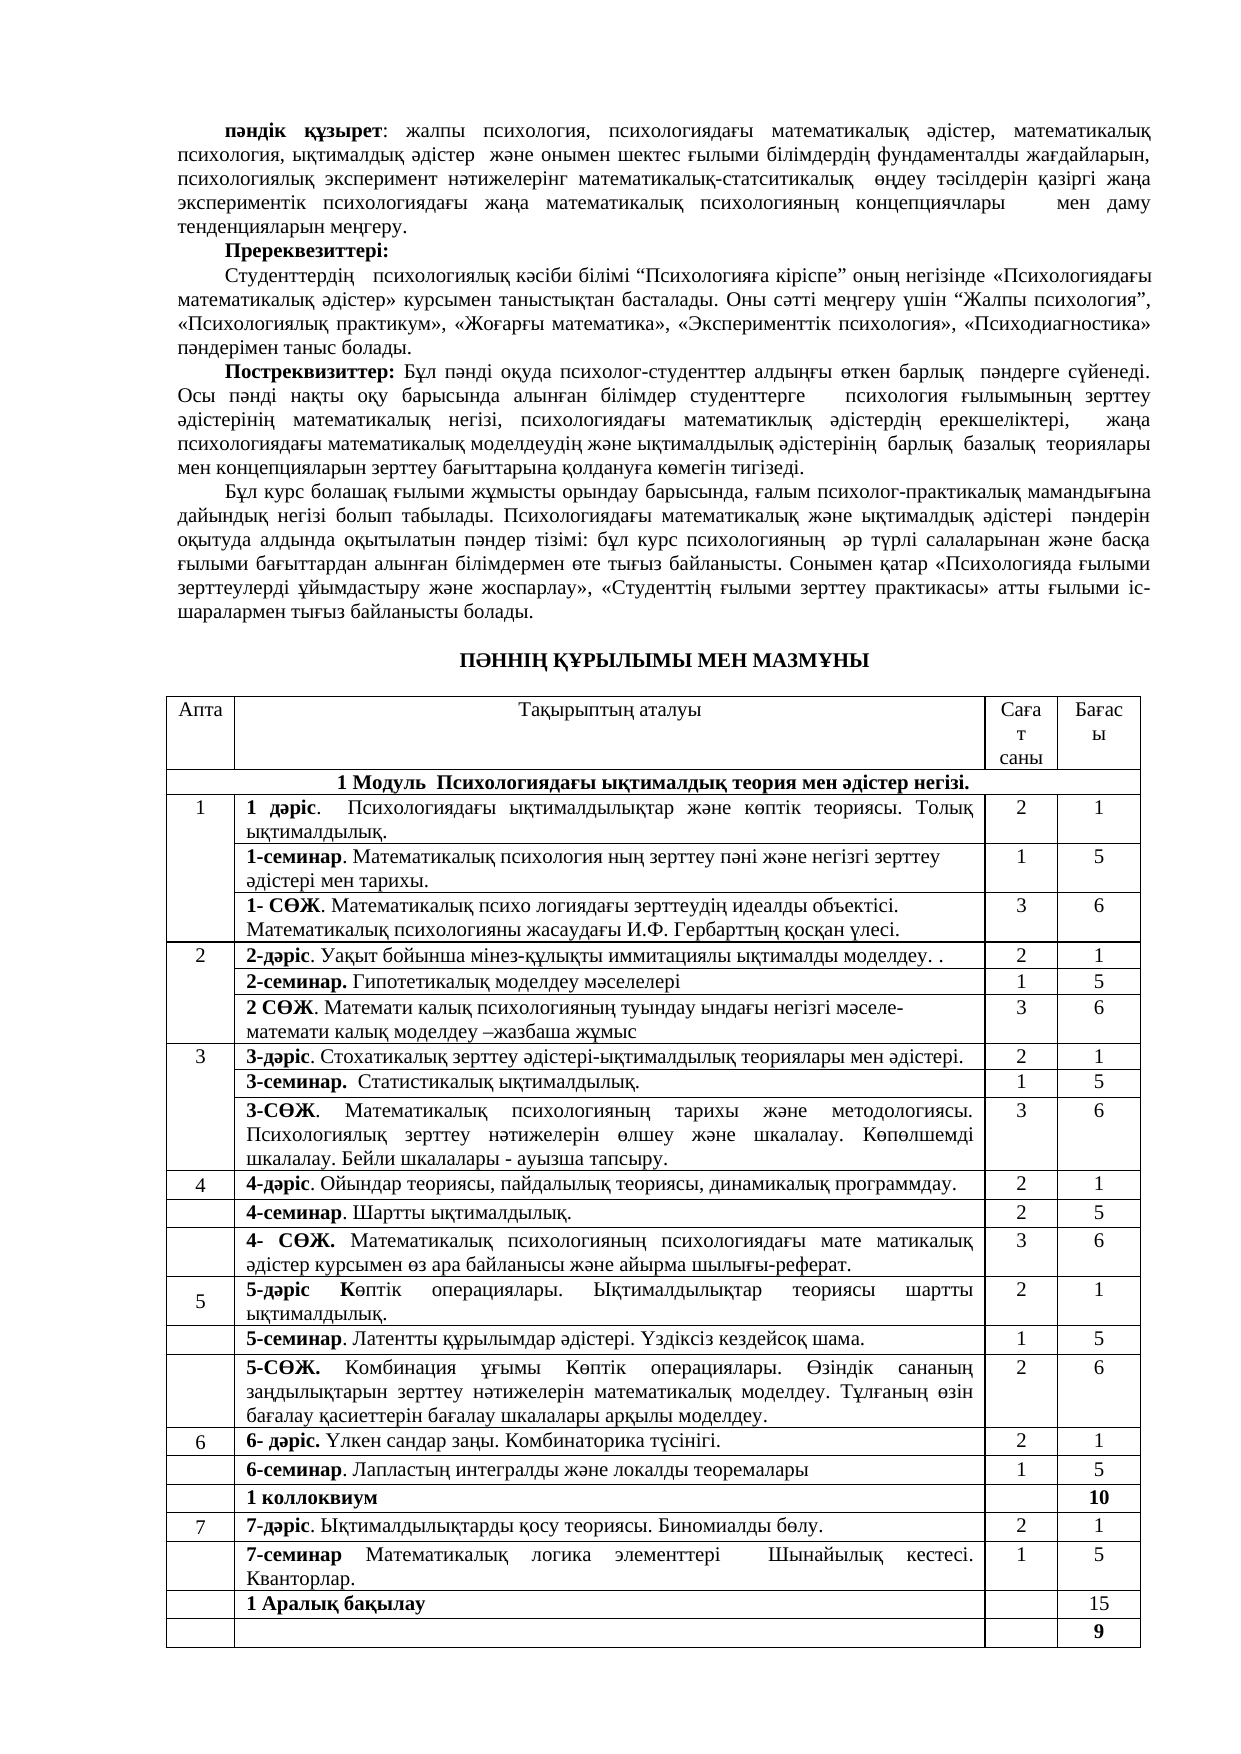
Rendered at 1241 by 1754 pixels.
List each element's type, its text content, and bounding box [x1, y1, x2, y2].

table_cell 5-СӨЖ. Комбинация ұғымы Көптік операциялары. Өзіндік сананың заңдылықтарын зерттеу нәтижелерін математикалық моделдеу. Тұлғаның өзін бағалау қасиеттерін бағалау шкалалары арқылы моделдеу. [235, 1355, 984, 1427]
table_cell [167, 1326, 234, 1354]
table_cell 1 [1058, 795, 1140, 843]
text ПӘННІҢ ҚҰРЫЛЫМЫ МЕН МАЗМҰНЫ [177, 647, 1152, 672]
table_cell [986, 1619, 1057, 1647]
table_cell [986, 1485, 1057, 1512]
table_cell 1 [986, 1542, 1057, 1590]
table_cell 1-семинар. Математикалық психология ның зерттеу пәні және негізгі зерттеу әдістері мен тарихы. [235, 844, 984, 892]
table_cell [167, 1591, 234, 1618]
table_cell 1 [986, 1070, 1057, 1097]
table_cell 6 [1058, 995, 1140, 1043]
table_cell 1 [1058, 1428, 1140, 1455]
table_cell [167, 1456, 234, 1484]
table_cell 10 [1058, 1485, 1140, 1512]
table_cell 5 [1058, 844, 1140, 892]
table_cell 3 [986, 995, 1057, 1043]
table_cell 5 [1058, 1200, 1140, 1227]
table_cell 1 [1058, 1277, 1140, 1325]
table_cell 3-СӨЖ. Математикалық психологияның тарихы және методологиясы. Психологиялық зерттеу нәтижелерін өлшеу және шкалалау. Көпөлшемді шкалалау. Бейли шкалалары - ауызша тапсыру. [235, 1098, 984, 1170]
table_cell 5 [1058, 969, 1140, 994]
table_cell [167, 1542, 234, 1590]
table_cell 6 [1058, 1098, 1140, 1170]
table_cell 5 [1058, 1070, 1140, 1097]
table_cell 2 [986, 1044, 1057, 1068]
table_cell 5 [1058, 1456, 1140, 1484]
table_cell 3 [986, 893, 1057, 941]
table_cell [167, 1228, 234, 1276]
table_cell 97+3=100 [1058, 1619, 1140, 1647]
table_cell 2 СӨЖ. Математи калық психологияның туындау ындағы негізгі мәселе-математи калық моделдеу –жазбаша жұмыс [235, 995, 984, 1043]
table_cell 2 [986, 1277, 1057, 1325]
table_cell [986, 1591, 1057, 1618]
table_cell 1 [986, 1326, 1057, 1354]
table_cell 5-дәріс Көптік операциялары. Ықтималдылықтар теориясы шартты ықтималдылық. [235, 1277, 984, 1325]
table_cell 3 [986, 1098, 1057, 1170]
table_cell 2-семинар. Гипотетикалық моделдеу мәселелері [235, 969, 984, 994]
table_cell 1 Модуль Психологиядағы ықтималдық теория мен әдістер негізі. [167, 770, 1140, 794]
table_cell 1 [986, 844, 1057, 892]
table_cell [167, 1355, 234, 1427]
table_cell 6- дәріс. Үлкен сандар заңы. Комбинаторика түсінігі. [235, 1428, 984, 1455]
table_cell 2 [986, 1355, 1057, 1427]
table_cell 1 Аралық бақылау [235, 1591, 984, 1618]
table_cell 2 [167, 943, 234, 1043]
table_cell 2 [986, 1200, 1057, 1227]
table_cell 1 [986, 1456, 1057, 1484]
table_cell 7 [167, 1513, 234, 1541]
table_header Тақырыптың аталуы [235, 697, 984, 769]
table_cell 4- СӨЖ. Математикалық психологияның психологиядағы мате матикалық әдістер курсымен өз ара байланысы және айырма шылығы-реферат. [235, 1228, 984, 1276]
table_cell 2 [986, 1428, 1057, 1455]
table_cell 6-семинар. Лапластың интегралды және локалды теоремалары [235, 1456, 984, 1484]
table_cell 1 [1058, 1513, 1140, 1541]
text Бұл курс болашақ ғылыми жұмысты орындау барысында, ғалым психолог-практикалық мамандығына дайындық негізі болып табылады. Психологиядағы математикалық және ықтималдық әдістері пәндерін оқытуда алдында оқытылатын пәндер тізімі: бұл курс психологияның әр түрлі салаларынан және басқа ғылыми бағыттардан алынған білімдермен өте тығыз байланысты. Сонымен қатар «Психологияда ғылыми зерттеулерді ұйымдастыру және жоспарлау», «Студенттің ғылыми зерттеу практикасы» атты ғылыми іс-шаралармен тығыз байланысты болады. [177, 479, 1152, 623]
table_cell 7-семинар Математикалық логика элементтері Шынайылық кестесі. Кванторлар. [235, 1542, 984, 1590]
table_cell [167, 1485, 234, 1512]
table_cell 2 [986, 795, 1057, 843]
table_cell 6 [1058, 1355, 1140, 1427]
table_cell 1 [167, 795, 234, 941]
table_cell 4 [167, 1171, 234, 1198]
table_cell 15 [1058, 1591, 1140, 1618]
table_cell 3-дәріс. Стохатикалық зерттеу әдістері-ықтималдылық теориялары мен әдістері. [235, 1044, 984, 1068]
table_cell 2 [986, 943, 1057, 968]
table_cell 6 [167, 1428, 234, 1455]
table_cell 5 [1058, 1542, 1140, 1590]
table_cell 1 [1058, 1044, 1140, 1068]
table_cell 6 [1058, 893, 1140, 941]
table_cell 2 [986, 1171, 1057, 1198]
table_cell 4-дәріс. Ойындар теориясы, пайдалылық теориясы, динамикалық программдау. [235, 1171, 984, 1198]
text Постреквизиттер: Бұл пәнді оқуда психолог-студенттер алдыңғы өткен барлық пәндерге сүйенеді. Осы пәнді нақты оқу барысында алынған білімдер студенттерге психология ғылымының зерттеу әдістерінің математикалық негізі, психологиядағы математиклық әдістердің ерекшеліктері, жаңа психологиядағы математикалық моделдеудің және ықтималдылық әдістерінің барлық базалық теориялары мен концепцияларын зерттеу бағыттарына қолдануға көмегін тигізеді. [177, 359, 1152, 479]
table_cell 1 коллоквиум [235, 1485, 984, 1512]
text Пререквезиттері: [177, 238, 1152, 262]
table_cell 1- СӨЖ. Математикалық психо логиядағы зерттеудің идеалды объектісі. Математикалық психологияны жасаудағы И.Ф. Гербарттың қосқан үлесі. [235, 893, 984, 941]
text пәндік құзырет: жалпы психология, психологиядағы математикалық әдістер, математикалық психология, ықтималдық әдістер және онымен шектес ғылыми білімдердің фундаменталды жағдайларын, психологиялық эксперимент нәтижелерінг математикалық-статситикалық өңдеу тәсілдерін қазіргі жаңа экспериментік психологиядағы жаңа математикалық психологияның концепциячлары мен даму тенденцияларын меңгеру. [177, 118, 1152, 238]
table_header Бағасы [1058, 697, 1140, 769]
table_cell [167, 1619, 234, 1647]
table_cell 5-семинар. Латентты құрылымдар әдістері. Үздіксіз кездейсоқ шама. [235, 1326, 984, 1354]
table_cell 6 [1058, 1228, 1140, 1276]
table_cell [235, 1619, 984, 1647]
table_cell [167, 1200, 234, 1227]
table_cell 3 [167, 1044, 234, 1170]
table_cell 3-семинар. Статистикалық ықтималдылық. [235, 1070, 984, 1097]
table_cell 1 [1058, 943, 1140, 968]
table_cell 5 [1058, 1326, 1140, 1354]
table_cell 2-дәріс. Уақыт бойынша мінез-құлықты иммитациялы ықтималды моделдеу. . [235, 943, 984, 968]
table_header Апта [167, 697, 234, 769]
table_cell 1 [986, 969, 1057, 994]
table_cell 1 [1058, 1171, 1140, 1198]
table_cell 7-дәріс. Ықтималдылықтарды қосу теориясы. Биномиалды бөлу. [235, 1513, 984, 1541]
table_cell 5 [167, 1277, 234, 1325]
text Студенттердің психологиялық кәсіби білімі “Психологияға кіріспе” оның негізінде «Психологиядағы математикалық әдістер» курсымен таныстықтан басталады. Оны сәтті меңгеру үшін “Жалпы психология”, «Психологиялық практикум», «Жоғарғы математика», «Эксперименттік психология», «Психодиагностика» пәндерімен таныс болады. [177, 262, 1152, 359]
table_cell 2 [986, 1513, 1057, 1541]
table_cell 3 [986, 1228, 1057, 1276]
table_header Сағат саны [986, 697, 1057, 769]
table_cell 1 дәріс. Психологиядағы ықтималдылықтар және көптік теориясы. Толық ықтималдылық. [235, 795, 984, 843]
table_cell 4-семинар. Шартты ықтималдылық. [235, 1200, 984, 1227]
